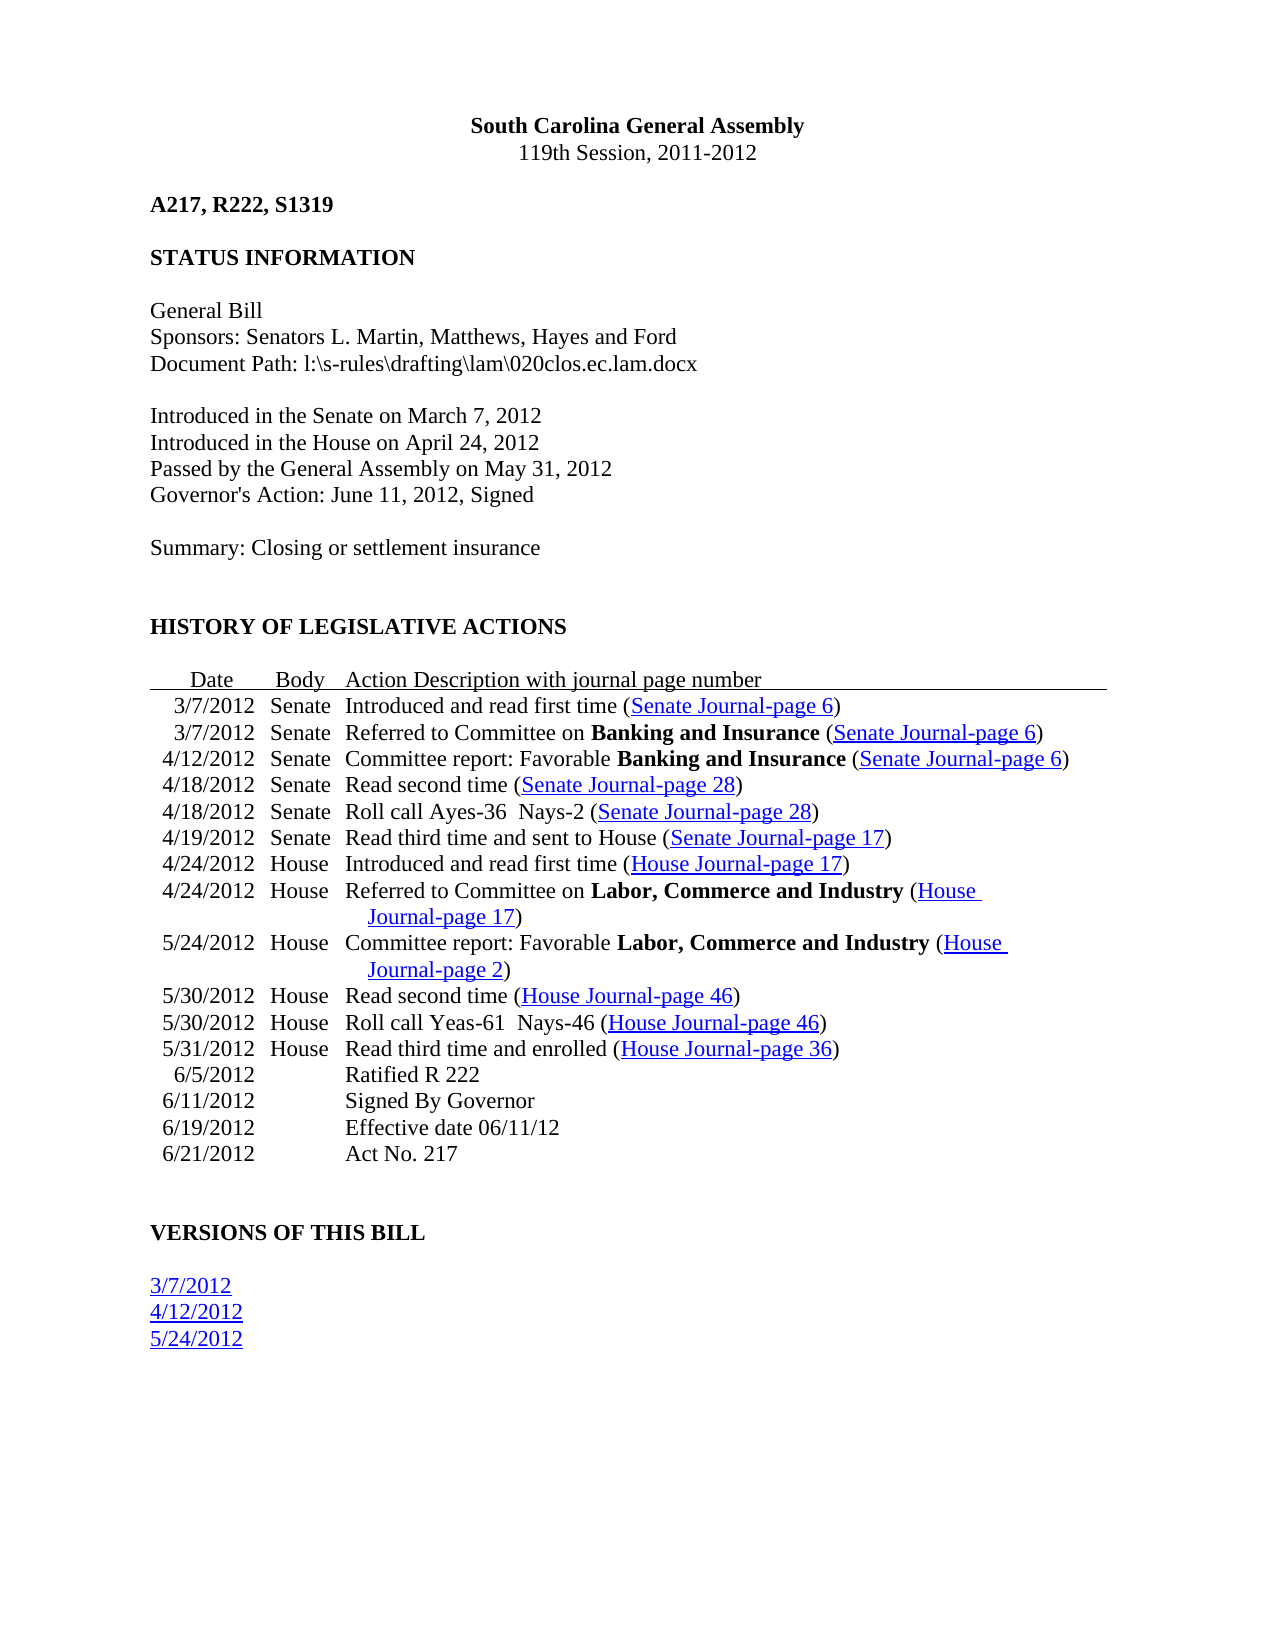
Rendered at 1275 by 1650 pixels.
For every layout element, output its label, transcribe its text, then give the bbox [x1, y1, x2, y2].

text 4/24/2012 House Introduced and read first time (House Journal-page 17) [150, 850, 1125, 877]
text 3/7/2012 Senate Introduced and read first time (Senate Journal-page 6) [150, 692, 1125, 719]
text VERSIONS OF THIS BILL [150, 1219, 1125, 1246]
text Governor's Action: June 11, 2012, Signed [150, 481, 1125, 508]
text Document Path: l:\s-rules\drafting\lam\020clos.ec.lam.docx [150, 350, 1125, 376]
text General Bill [150, 297, 1125, 323]
text Summary: Closing or settlement insurance [150, 534, 1125, 561]
text Introduced in the House on April 24, 2012 [150, 429, 1125, 455]
text 5/24/2012 [150, 1325, 1125, 1351]
text 3/7/2012 [150, 1272, 1125, 1298]
text 6/19/2012 Effective date 06/11/12 [150, 1114, 1125, 1140]
text 4/18/2012 Senate Roll call Ayes-36 Nays-2 (Senate Journal-page 28) [150, 798, 1125, 824]
text Date Body Action Description with journal page number [150, 666, 1125, 692]
text 4/19/2012 Senate Read third time and sent to House (Senate Journal-page 17) [150, 824, 1125, 850]
text South Carolina General Assembly [150, 112, 1125, 139]
text Introduced in the Senate on March 7, 2012 [150, 402, 1125, 429]
text 4/24/2012 House Referred to Committee on Labor, Commerce and Industry (House Journal-page 17) [150, 877, 1125, 929]
text 6/21/2012 Act No. 217 [150, 1140, 1125, 1167]
text 5/24/2012 House Committee report: Favorable Labor, Commerce and Industry (House Journal-page 2) [150, 929, 1125, 982]
text 5/30/2012 House Roll call Yeas-61 Nays-46 (House Journal-page 46) [150, 1008, 1125, 1035]
text 3/7/2012 Senate Referred to Committee on Banking and Insurance (Senate Journal-page 6) [150, 719, 1125, 745]
text 5/31/2012 House Read third time and enrolled (House Journal-page 36) [150, 1035, 1125, 1061]
text Sponsors: Senators L. Martin, Matthews, Hayes and Ford [150, 323, 1125, 350]
text 4/12/2012 [150, 1298, 1125, 1325]
text HISTORY OF LEGISLATIVE ACTIONS [150, 613, 1125, 639]
text 6/11/2012 Signed By Governor [150, 1088, 1125, 1114]
text 4/18/2012 Senate Read second time (Senate Journal-page 28) [150, 771, 1125, 798]
text A217, R222, S1319 [150, 192, 1125, 218]
text STATUS INFORMATION [150, 244, 1125, 271]
text Passed by the General Assembly on May 31, 2012 [150, 455, 1125, 481]
text 4/12/2012 Senate Committee report: Favorable Banking and Insurance (Senate Journal-page 6) [150, 745, 1125, 771]
text 119th Session, 2011-2012 [150, 139, 1125, 165]
text 5/30/2012 House Read second time (House Journal-page 46) [150, 982, 1125, 1008]
text 6/5/2012 Ratified R 222 [150, 1061, 1125, 1088]
